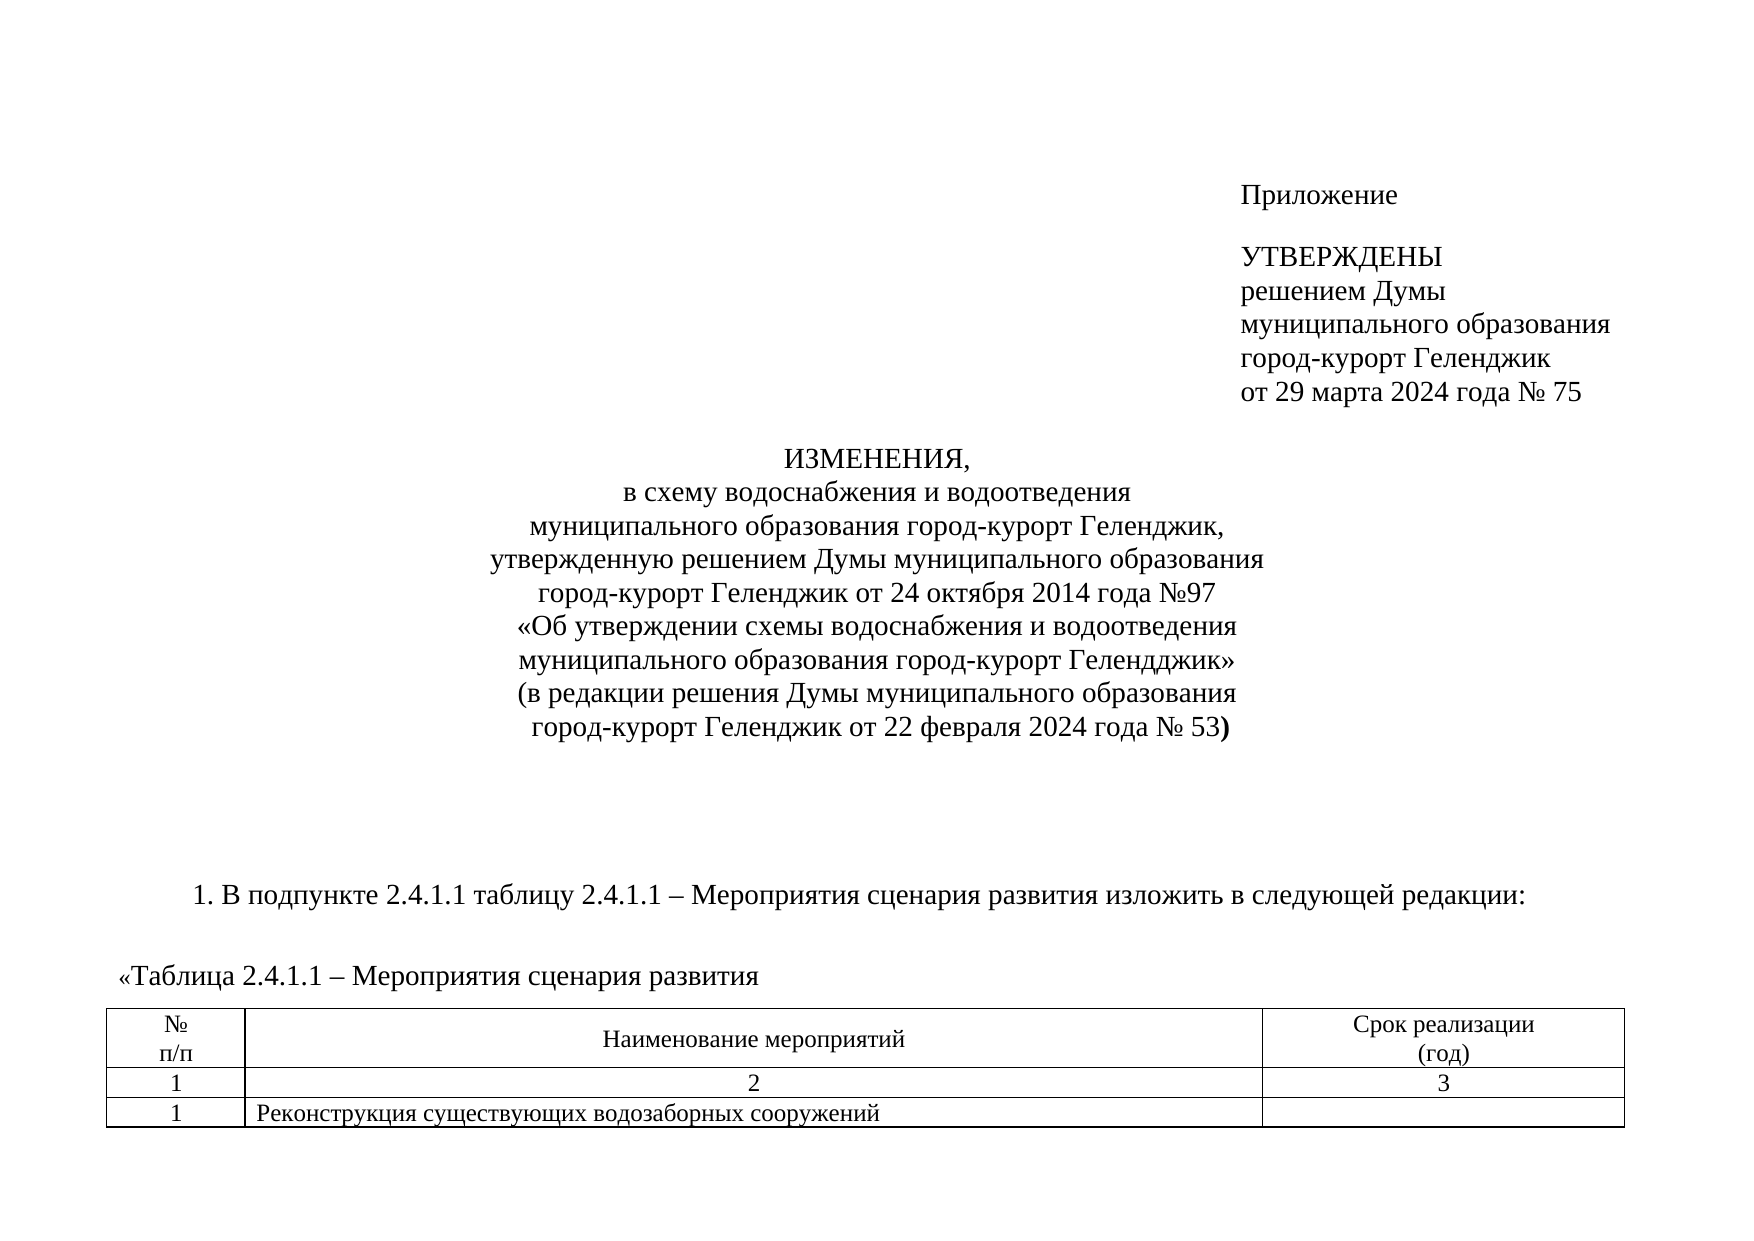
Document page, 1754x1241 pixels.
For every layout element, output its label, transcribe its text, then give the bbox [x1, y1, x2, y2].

text (в редакции решения Думы муниципального образования [118, 676, 1636, 709]
text муниципального образования город-курорт Гелендджик» [118, 642, 1636, 676]
text 1. В подпункте 2.4.1.1 таблицу 2.4.1.1 – Мероприятия сценария развития изложить в следующей редакции: [118, 877, 1636, 910]
text «Об утверждении схемы водоснабжения и водоотведения [118, 608, 1636, 642]
table_cell [1263, 1098, 1624, 1126]
table_header Срок реализации (год) [1263, 1009, 1624, 1067]
text в схему водоснабжения и водоотведения [118, 474, 1636, 508]
text город-курорт Геленджик от 22 февраля 2024 года № 53) [118, 709, 1636, 743]
text от 29 марта 2024 года № 75 [1240, 374, 1636, 407]
text муниципального образования город-курорт Геленджик, [118, 508, 1636, 541]
text город-курорт Геленджик от 24 октября 2014 года №97 [118, 575, 1636, 608]
text УТВЕРЖДЕНЫ [1240, 239, 1636, 273]
table_cell 1 [107, 1068, 244, 1097]
text город-курорт Геленджик [1240, 340, 1636, 374]
text муниципального образования [1240, 307, 1636, 340]
table_cell Реконструкция существующих водозаборных сооружений [246, 1098, 1262, 1126]
text утвержденную решением Думы муниципального образования [118, 541, 1636, 575]
table_cell 1 [107, 1098, 244, 1126]
table_cell 2 [246, 1068, 1262, 1097]
text ИЗМЕНЕНИЯ, [118, 441, 1636, 474]
table_header Наименование мероприятий [246, 1009, 1262, 1067]
table_header № п/п [107, 1009, 244, 1067]
text решением Думы [1240, 273, 1636, 307]
table_cell 3 [1263, 1068, 1624, 1097]
text Приложение [1240, 177, 1636, 211]
text «Таблица 2.4.1.1 – Мероприятия сценария развития [118, 958, 1636, 992]
